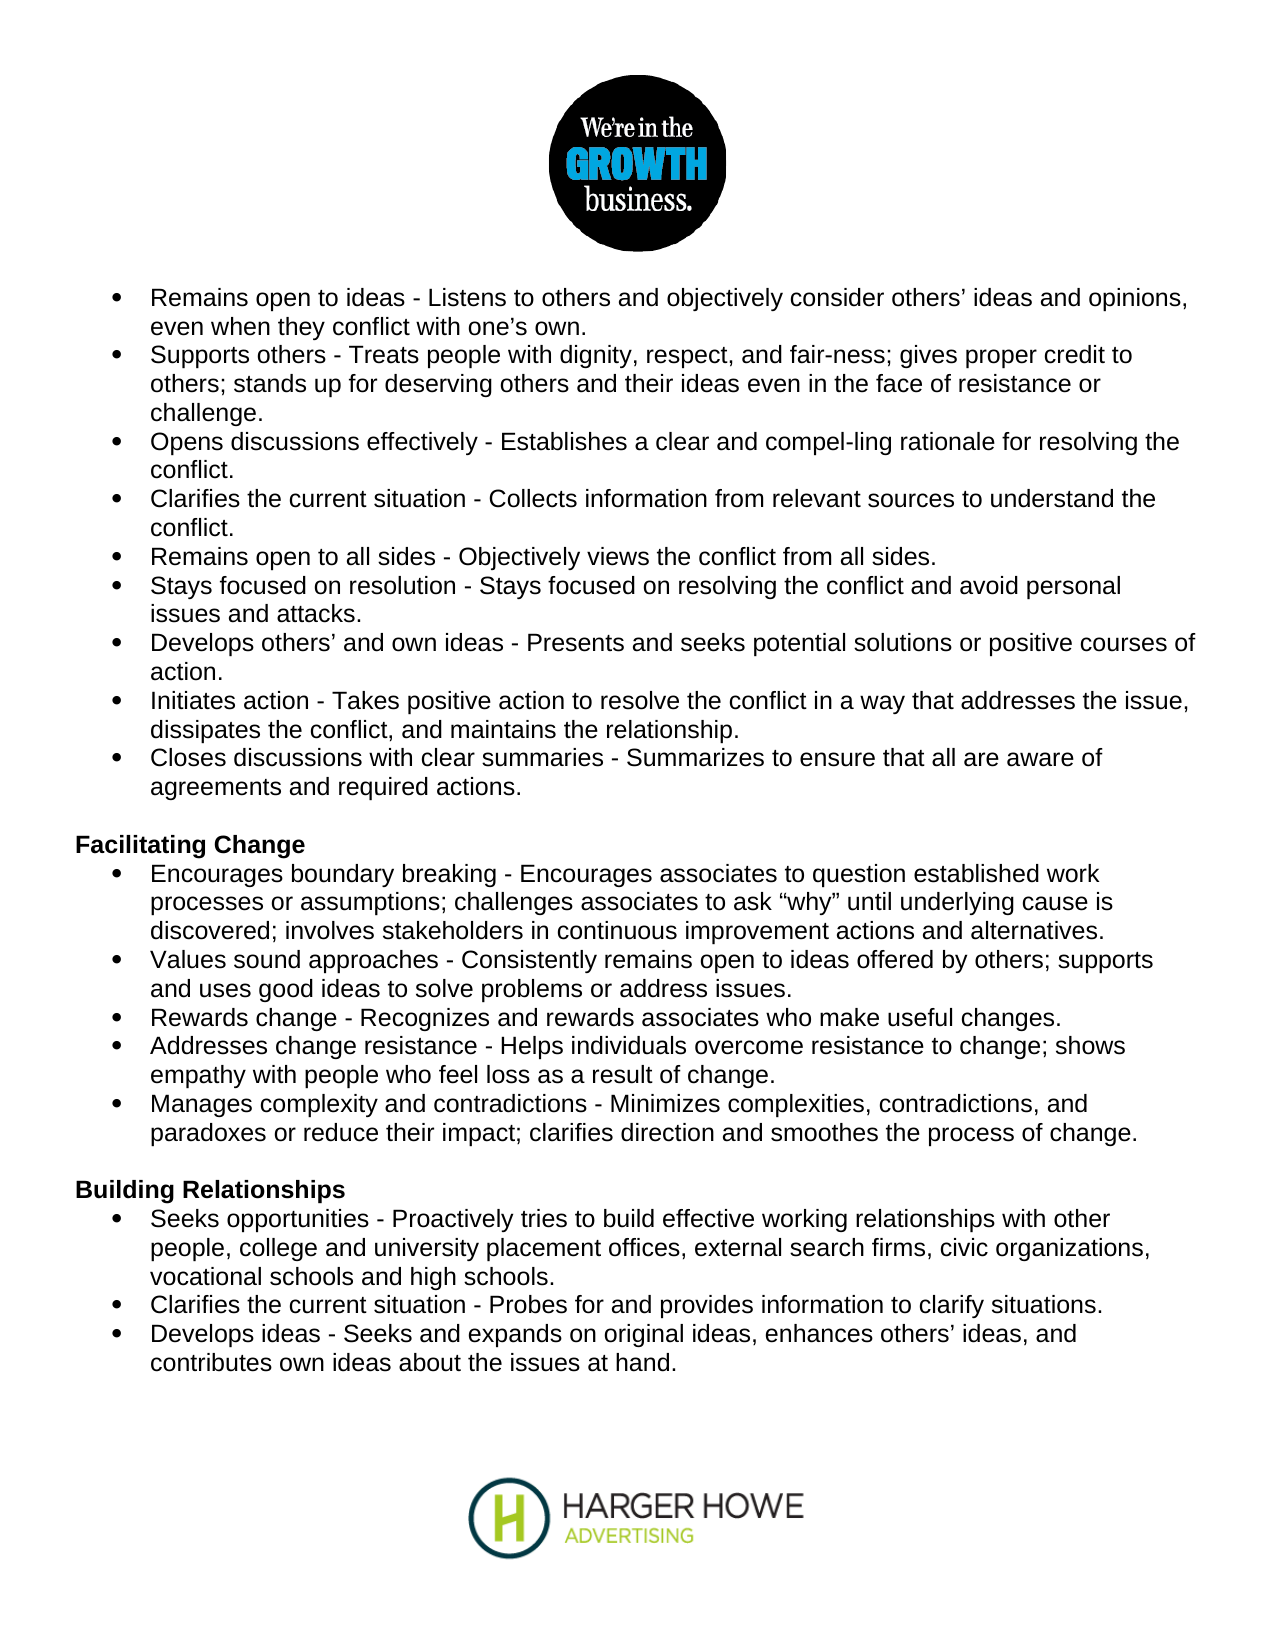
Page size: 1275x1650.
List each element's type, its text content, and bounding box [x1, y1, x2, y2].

list Stays focused on resolution - Stays focused on resolving the conflict and avoid personal issues and attacks. [112, 571, 1200, 628]
list Values sound approaches - Consistently remains open to ideas offered by others; supports and uses good ideas to solve problems or address issues. [112, 945, 1200, 1002]
list Addresses change resistance - Helps individuals overcome resistance to change; shows empathy with people who feel loss as a result of change. [112, 1031, 1200, 1089]
list Initiates action - Takes positive action to resolve the conflict in a way that addresses the issue, dissipates the conflict, and maintains the relationship. [112, 686, 1200, 743]
list Manages complexity and contradictions - Minimizes complexities, contradictions, and paradoxes or reduce their impact; clarifies direction and smoothes the process of change. [112, 1089, 1200, 1147]
text Building Relationships [75, 1175, 1200, 1204]
list Opens discussions effectively - Establishes a clear and compel-ling rationale for resolving the conflict. [112, 427, 1200, 484]
list Encourages boundary breaking - Encourages associates to question established work processes or assumptions; challenges associates to ask “why” until underlying cause is discovered; involves stakeholders in continuous improvement actions and alternatives. [112, 858, 1200, 945]
list Clarifies the current situation - Collects information from relevant sources to understand the conflict. [112, 484, 1200, 542]
list Closes discussions with clear summaries - Summarizes to ensure that all are aware of agreements and required actions. [112, 743, 1200, 801]
text Facilitating Change [75, 830, 1200, 858]
list Remains open to all sides - Objectively views the conflict from all sides. [112, 542, 1200, 571]
list Develops ideas - Seeks and expands on original ideas, enhances others’ ideas, and contributes own ideas about the issues at hand. [112, 1319, 1200, 1377]
picture [548, 75, 727, 252]
list Rewards change - Recognizes and rewards associates who make useful changes. [112, 1002, 1200, 1031]
list Develops others’ and own ideas - Presents and seeks potential solutions or positive courses of action. [112, 628, 1200, 686]
picture [466, 1460, 809, 1575]
list Supports others - Treats people with dignity, respect, and fair-ness; gives proper credit to others; stands up for deserving others and their ideas even in the face of resistance or challenge. [112, 340, 1200, 427]
list Remains open to ideas - Listens to others and objectively consider others’ ideas and opinions, even when they conflict with one’s own. [112, 283, 1200, 340]
list Clarifies the current situation - Probes for and provides information to clarify situations. [112, 1290, 1200, 1319]
list Seeks opportunities - Proactively tries to build effective working relationships with other people, college and university placement offices, external search firms, civic organizations, vocational schools and high schools. [112, 1204, 1200, 1290]
